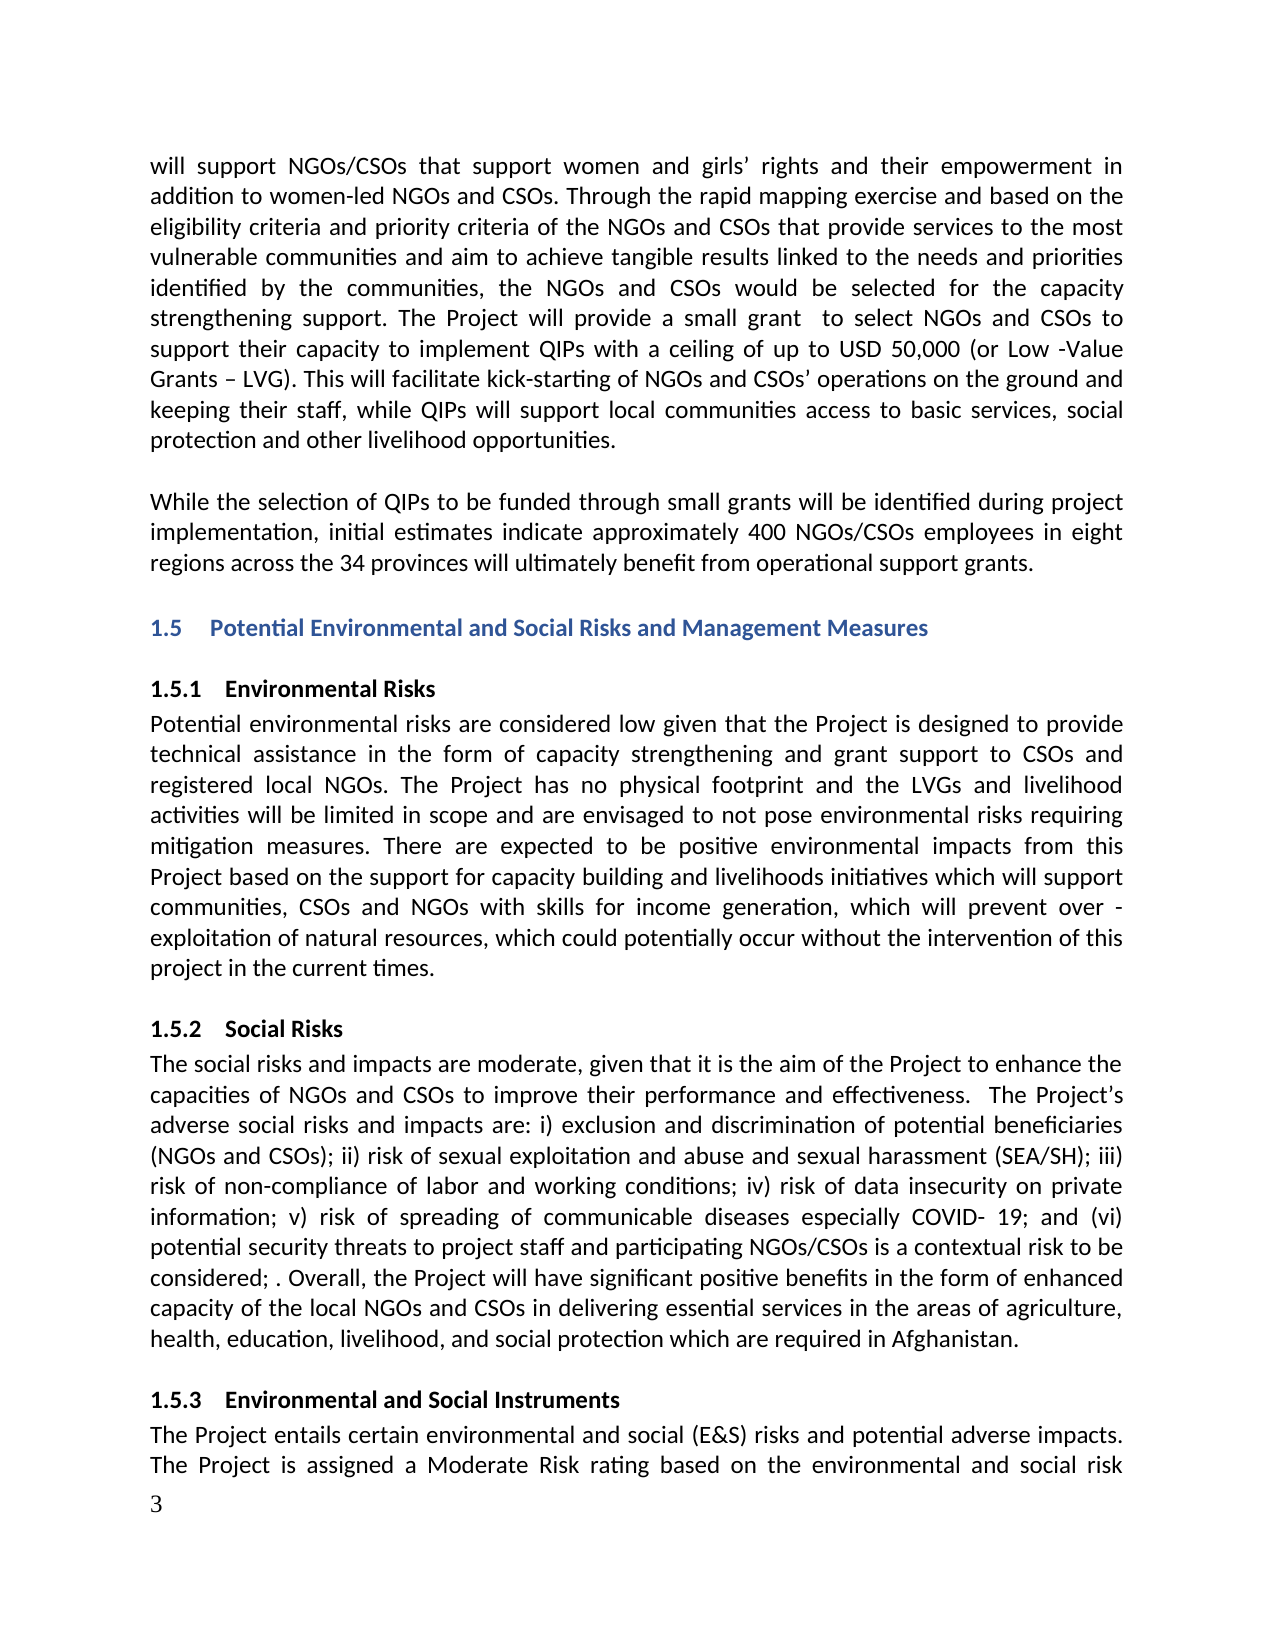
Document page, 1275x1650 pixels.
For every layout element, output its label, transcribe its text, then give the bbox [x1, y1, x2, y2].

subtitle Environmental and Social Instruments [150, 1384, 1125, 1414]
subtitle Environmental Risks [150, 673, 1125, 703]
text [150, 1419, 1125, 1480]
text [150, 150, 1125, 455]
subtitle Potential Environmental and Social Risks and Management Measures [150, 612, 1125, 642]
text The social risks and impacts are moderate, given that it is the aim of the Project to enhance the capacities of NGOs and CSOs to improve their performance and effectiveness. The Project’s adverse social risks and impacts are: i) exclusion and discrimination of potential beneficiaries (NGOs and CSOs); ii) risk of sexual exploitation and abuse and sexual harassment (SEA/SH); iii) risk of non-compliance of labor and working conditions; iv) risk of data insecurity on private information; v) risk of spreading of communicable diseases especially COVID- 19; and (vi) potential security threats to project staff and participating NGOs/CSOs is a contextual risk to be considered; . Overall, the Project will have significant positive benefits in the form of enhanced capacity of the local NGOs and CSOs in delivering essential services in the areas of agriculture, health, education, livelihood, and social protection which are required in Afghanistan. [150, 1048, 1125, 1353]
text While the selection of QIPs to be funded through small grants will be identified during project implementation, initial estimates indicate approximately 400 NGOs/CSOs employees in eight regions across the 34 provinces will ultimately benefit from operational support grants. [150, 486, 1125, 577]
text Potential environmental risks are considered low given that the Project is designed to provide technical assistance in the form of capacity strengthening and grant support to CSOs and registered local NGOs. The Project has no physical footprint and the LVGs and livelihood activities will be limited in scope and are envisaged to not pose environmental risks requiring mitigation measures. There are expected to be positive environmental impacts from this Project based on the support for capacity building and livelihoods initiatives which will support communities, CSOs and NGOs with skills for income generation, which will prevent over -exploitation of natural resources, which could potentially occur without the intervention of this project in the current times. [150, 708, 1125, 983]
subtitle Social Risks [150, 1013, 1125, 1044]
